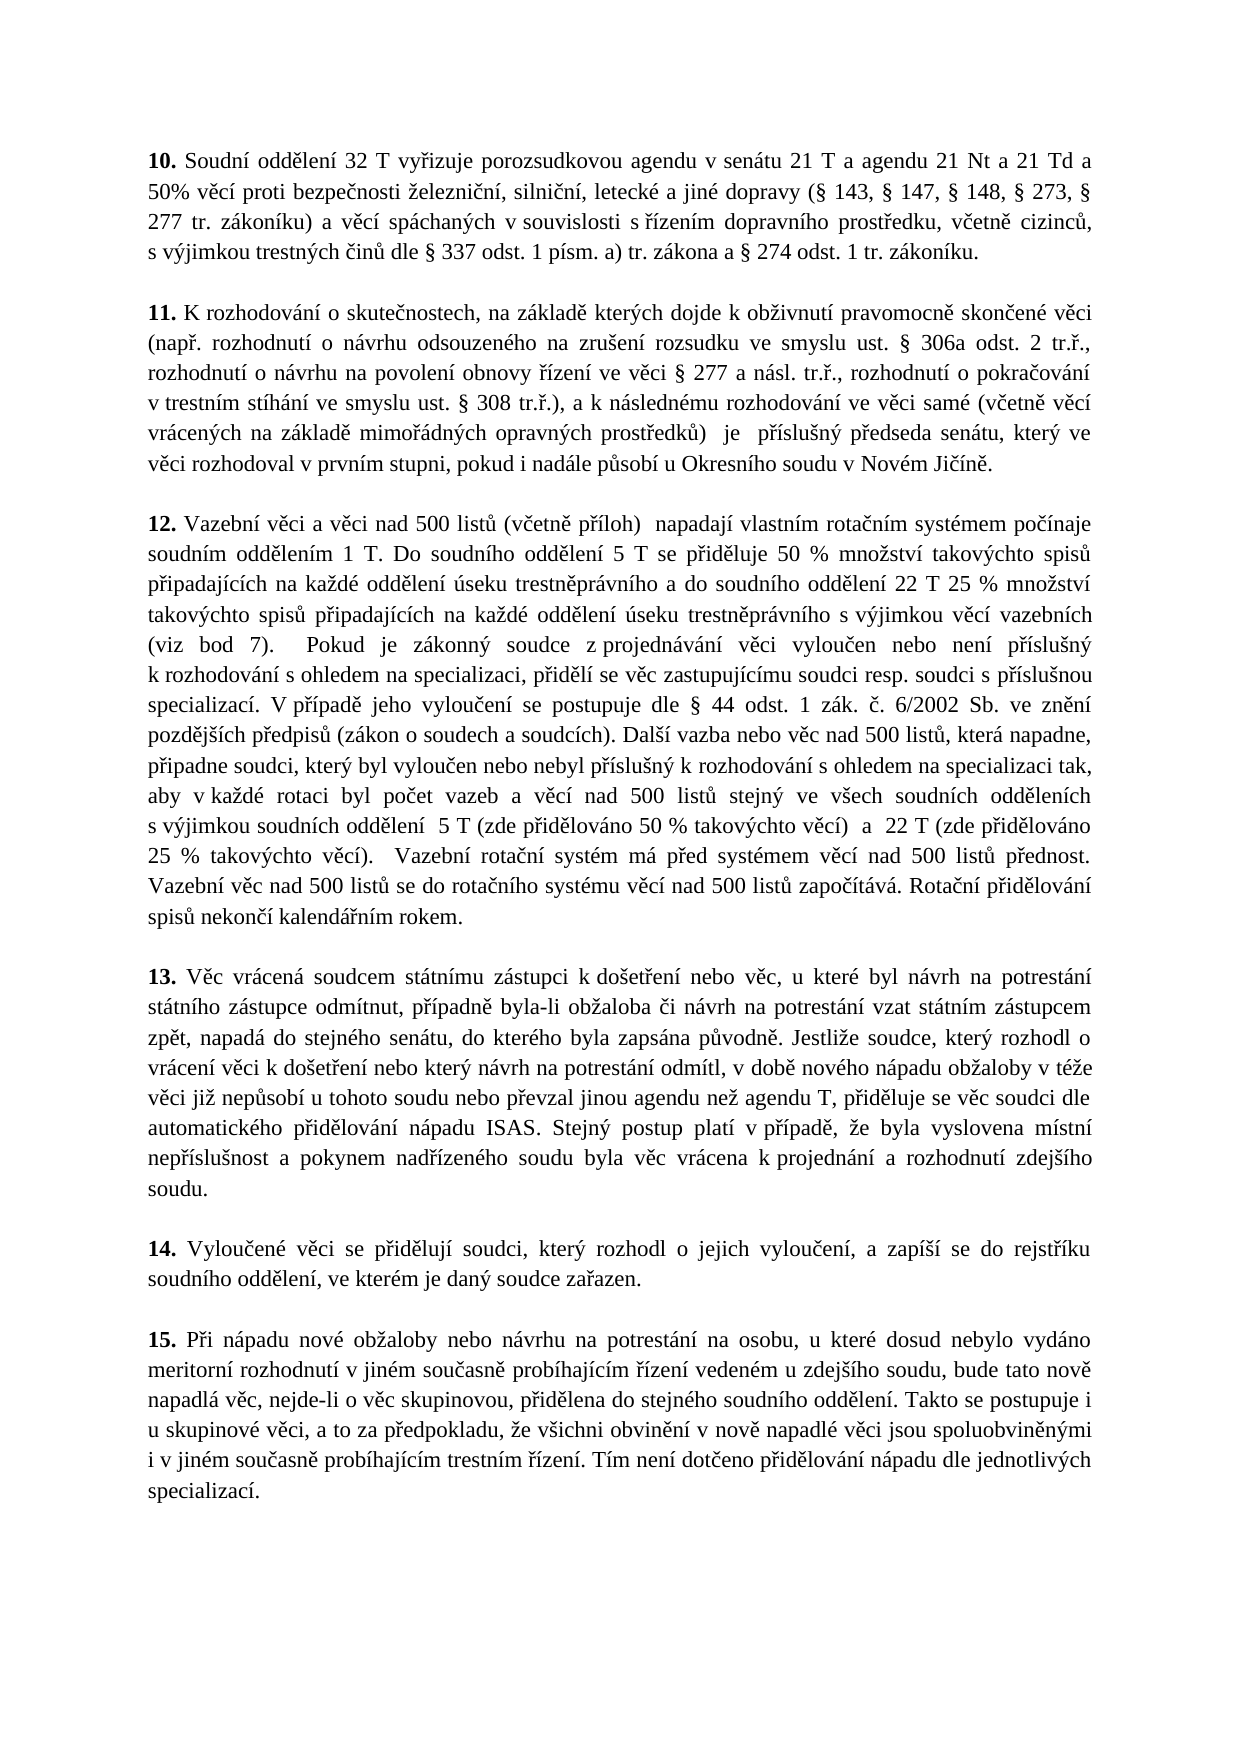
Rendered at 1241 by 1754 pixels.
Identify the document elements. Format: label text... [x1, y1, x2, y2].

text 14. Vyloučené věci se přidělují soudci, který rozhodl o jejich vyloučení, a zapíší se do rejstříku soudního oddělení, ve kterém je daný soudce zařazen. [148, 1235, 1093, 1292]
text 15. Při nápadu nové obžaloby nebo návrhu na potrestání na osobu, u které dosud nebylo vydáno meritorní rozhodnutí v jiném současně probíhajícím řízení vedeném u zdejšího soudu, bude tato nově napadlá věc, nejde-li o věc skupinovou, přidělena do stejného soudního oddělení. Takto se postupuje i u skupinové věci, a to za předpokladu, že všichni obvinění v nově napadlé věci jsou spoluobviněnými i v jiném současně probíhajícím trestním řízení. Tím není dotčeno přidělování nápadu dle jednotlivých specializací. [148, 1326, 1093, 1503]
text 11. K rozhodování o skutečnostech, na základě kterých dojde k obživnutí pravomocně skončené věci (např. rozhodnutí o návrhu odsouzeného na zrušení rozsudku ve smyslu ust. § 306a odst. 2 tr.ř., rozhodnutí o návrhu na povolení obnovy řízení ve věci § 277 a násl. tr.ř., rozhodnutí o pokračování v trestním stíhání ve smyslu ust. § 308 tr.ř.), a k následnému rozhodování ve věci samé (včetně věcí vrácených na základě mimořádných opravných prostředků) je příslušný předseda senátu, který ve věci rozhodoval v prvním stupni, pokud i nadále působí u Okresního soudu v Novém Jičíně. [148, 299, 1093, 476]
text 13. Věc vrácená soudcem státnímu zástupci k došetření nebo věc, u které byl návrh na potrestání státního zástupce odmítnut, případně byla-li obžaloba či návrh na potrestání vzat státním zástupcem zpět, napadá do stejného senátu, do kterého byla zapsána původně. Jestliže soudce, který rozhodl o vrácení věci k došetření nebo který návrh na potrestání odmítl, v době nového nápadu obžaloby v téže věci již nepůsobí u tohoto soudu nebo převzal jinou agendu než agendu T, přiděluje se věc soudci dle automatického přidělování nápadu ISAS. Stejný postup platí v případě, že byla vyslovena místní nepříslušnost a pokynem nadřízeného soudu byla věc vrácena k projednání a rozhodnutí zdejšího soudu. [148, 963, 1093, 1201]
text 10. Soudní oddělení 32 T vyřizuje porozsudkovou agendu v senátu 21 T a agendu 21 Nt a 21 Td a 50% věcí proti bezpečnosti železniční, silniční, letecké a jiné dopravy (§ 143, § 147, § 148, § 273, § 277 tr. zákoníku) a věcí spáchaných v souvislosti s řízením dopravního prostředku, včetně cizinců, s výjimkou trestných činů dle § 337 odst. 1 písm. a) tr. zákona a § 274 odst. 1 tr. zákoníku. [148, 148, 1093, 264]
text 12. Vazební věci a věci nad 500 listů (včetně příloh) napadají vlastním rotačním systémem počínaje soudním oddělením 1 T. Do soudního oddělení 5 T se přiděluje 50 % množství takovýchto spisů připadajících na každé oddělení úseku trestněprávního a do soudního oddělení 22 T 25 % množství takovýchto spisů připadajících na každé oddělení úseku trestněprávního s výjimkou věcí vazebních (viz bod 7). Pokud je zákonný soudce z projednávání věci vyloučen nebo není příslušný k rozhodování s ohledem na specializaci, přidělí se věc zastupujícímu soudci resp. soudci s příslušnou specializací. V případě jeho vyloučení se postupuje dle § 44 odst. 1 zák. č. 6/2002 Sb. ve znění pozdějších předpisů (zákon o soudech a soudcích). Další vazba nebo věc nad 500 listů, která napadne, připadne soudci, který byl vyloučen nebo nebyl příslušný k rozhodování s ohledem na specializaci tak, aby v každé rotaci byl počet vazeb a věcí nad 500 listů stejný ve všech soudních odděleních s výjimkou soudních oddělení 5 T (zde přidělováno 50 % takovýchto věcí) a 22 T (zde přidělováno 25 % takovýchto věcí). Vazební rotační systém má před systémem věcí nad 500 listů přednost. Vazební věc nad 500 listů se do rotačního systému věcí nad 500 listů započítává. Rotační přidělování spisů nekončí kalendářním rokem. [148, 510, 1093, 929]
